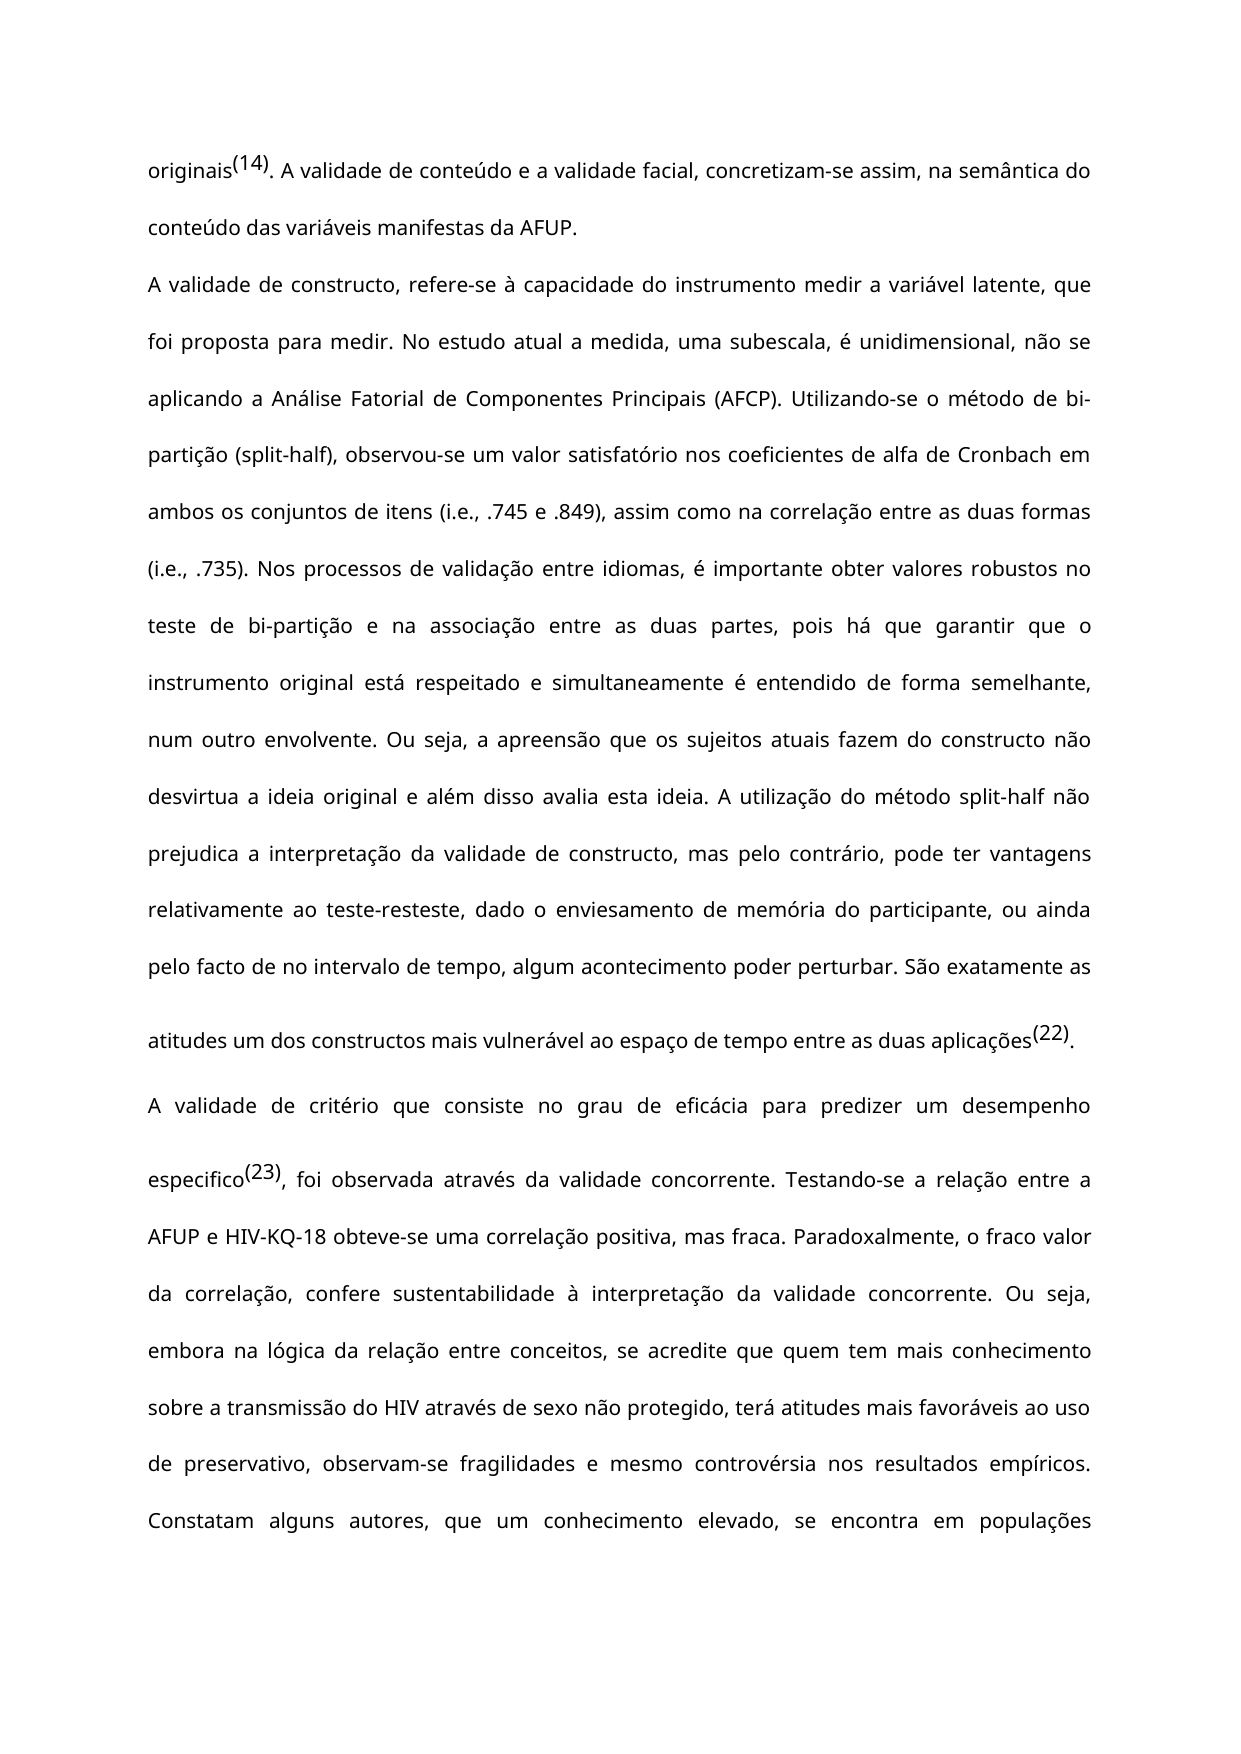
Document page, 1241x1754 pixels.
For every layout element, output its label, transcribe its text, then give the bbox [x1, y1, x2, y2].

text A validade de constructo, refere-se à capacidade do instrumento medir a variável latente, que foi proposta para medir. No estudo atual a medida, uma subescala, é unidimensional, não se aplicando a Análise Fatorial de Componentes Principais (AFCP). Utilizando-se o método de bi-partição (split-half), observou-se um valor satisfatório nos coeficientes de alfa de Cronbach em ambos os conjuntos de itens (i.e., .745 e .849), assim como na correlação entre as duas formas (i.e., .735). Nos processos de validação entre idiomas, é importante obter valores robustos no teste de bi-partição e na associação entre as duas partes, pois há que garantir que o instrumento original está respeitado e simultaneamente é entendido de forma semelhante, num outro envolvente. Ou seja, a apreensão que os sujeitos atuais fazem do constructo não desvirtua a ideia original e além disso avalia esta ideia. A utilização do método split-half não prejudica a interpretação da validade de constructo, mas pelo contrário, pode ter vantagens relativamente ao teste-resteste, dado o enviesamento de memória do participante, ou ainda pelo facto de no intervalo de tempo, algum acontecimento poder perturbar. São exatamente as atitudes um dos constructos mais vulnerável ao espaço de tempo entre as duas aplicações(22). [148, 270, 1092, 1054]
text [148, 1091, 1092, 1535]
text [148, 148, 1092, 241]
